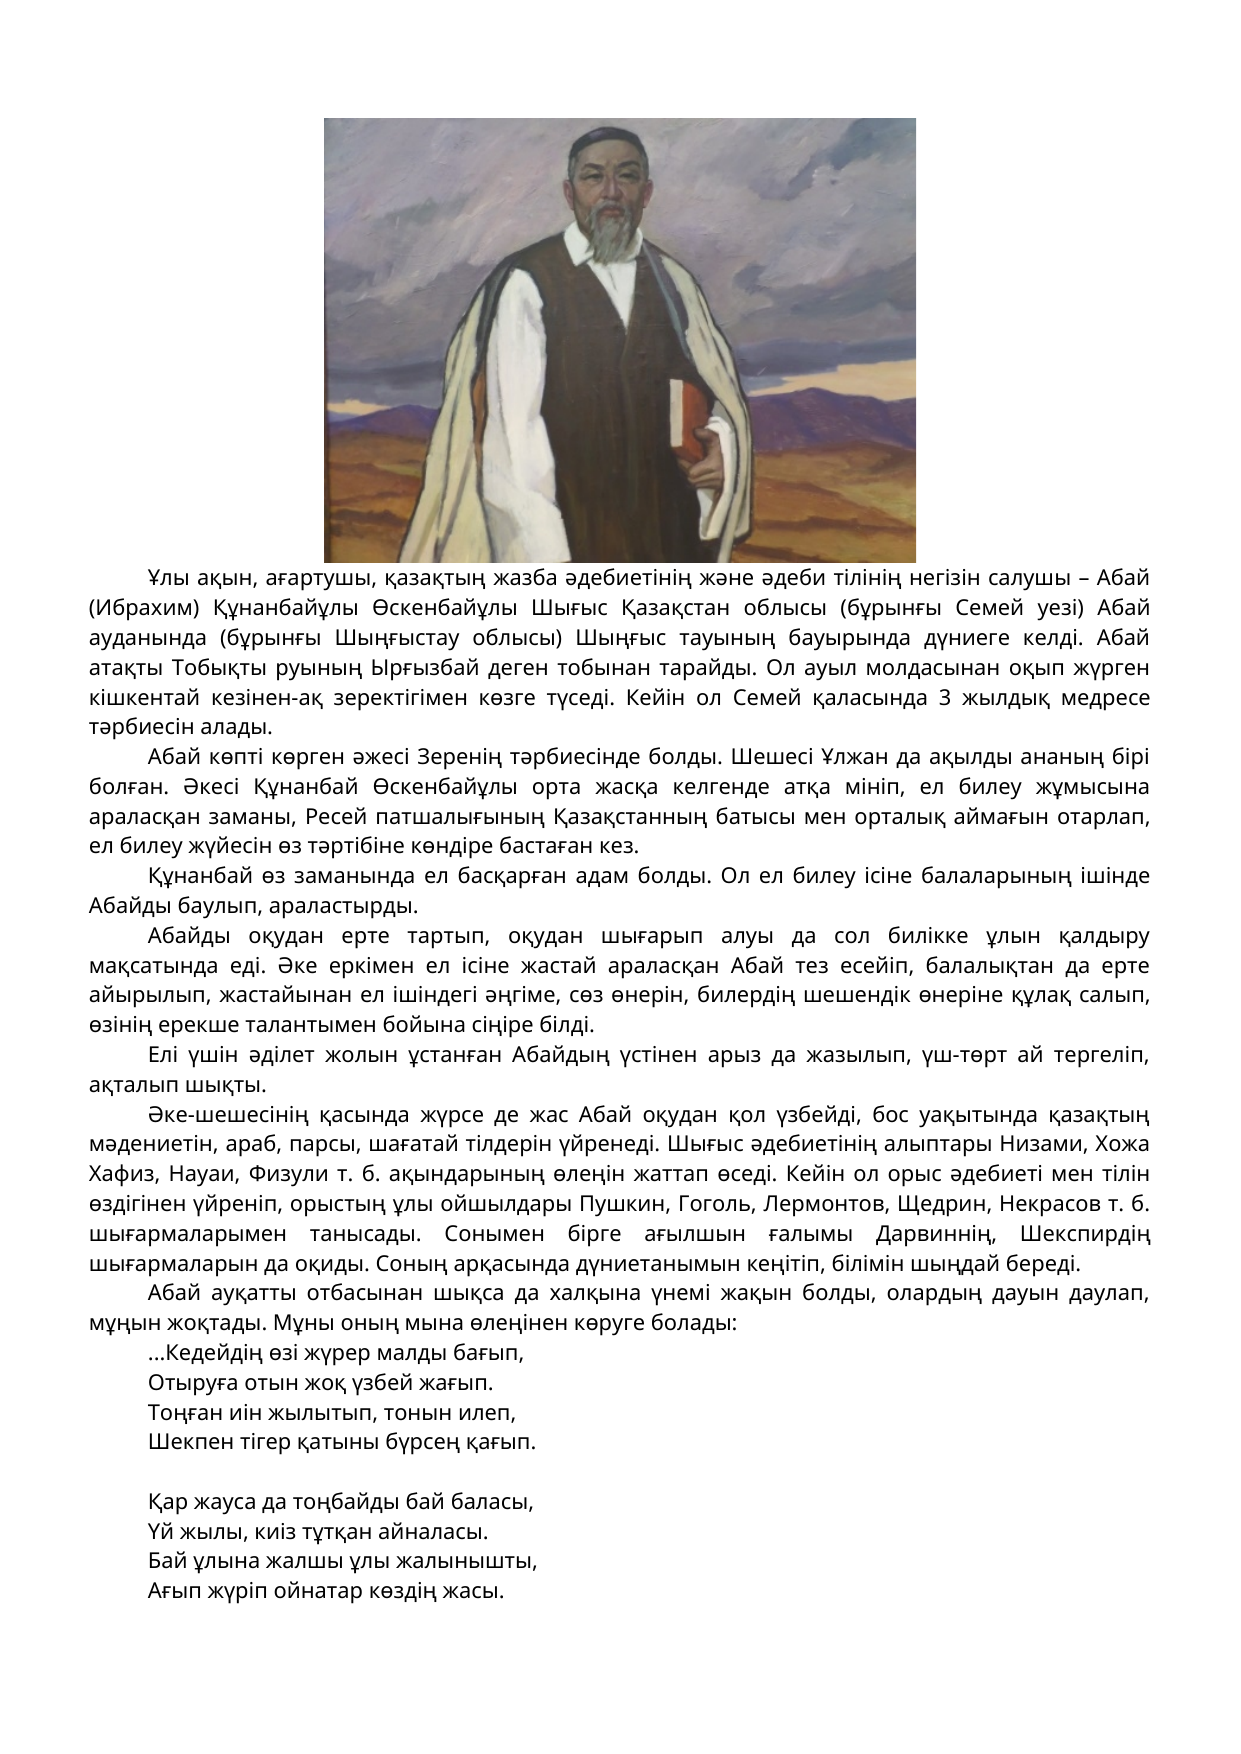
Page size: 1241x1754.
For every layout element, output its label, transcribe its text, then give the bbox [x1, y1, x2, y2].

text Абай ауқатты отбасынан шықса да халқына үнемі жақын болды, олардың дауын даулап, мұңын жоқтады. Мұны оның мына өлеңінен көруге болады: [89, 1277, 1152, 1337]
text Үй жылы, киіз тұтқан айналасы. [89, 1516, 1152, 1545]
text Отыруға отын жоқ үзбей жағып. [89, 1367, 1152, 1396]
text Бай ұлына жалшы ұлы жалынышты, [89, 1545, 1152, 1575]
text Ұлы ақын, ағартушы, қазақтың жазба әдебиетінің және әдеби тілінің негізін салушы – Абай (Ибрахим) Құнанбайұлы Өскенбайұлы Шығыс Қазақстан облысы (бұрынғы Семей уезі) Абай ауданында (бұрынғы Шыңғыстау облысы) Шыңғыс тауының бауырында дүниеге келді. Абай атақты Тобықты руының Ырғызбай деген тобынан тарайды. Ол ауыл молдасынан оқып жүрген кішкентай кезінен-ақ зеректігімен көзге түседі. Кейін ол Семей қаласында 3 жылдық медресе тәрбиесін алады. [89, 562, 1152, 741]
text ...Кедейдің өзі жүрер малды бағып, [89, 1337, 1152, 1367]
text Шекпен тігер қатыны бүрсең қағып. [89, 1426, 1152, 1456]
text Абайды оқудан ерте тартып, оқудан шығарып алуы да сол билікке ұлын қалдыру мақсатында еді. Әке еркімен ел ісіне жастай араласқан Абай тез есейіп, балалықтан да ерте айырылып, жастайынан ел ішіндегі әңгіме, сөз өнерін, билердің шешендік өнеріне құлақ салып, өзінің ерекше талантымен бойына сіңіре білді. [89, 920, 1152, 1039]
text Елі үшін әділет жолын ұстанған Абайдың үстінен арыз да жазылып, үш-төрт ай тергеліп, ақталып шықты. [89, 1039, 1152, 1098]
text Абай көпті көрген әжесі Зеренің тәрбиесінде болды. Шешесі Ұлжан да ақылды ананың бірі болған. Әкесі Құнанбай Өскенбайұлы орта жасқа келгенде атқа мініп, ел билеу жұмысына араласқан заманы, Ресей патшалығының Қазақстанның батысы мен орталық аймағын отарлап, ел билеу жүйесін өз тәртібіне көндіре бастаған кез. [89, 741, 1152, 860]
text Тоңған иін жылытып, тонын илеп, [89, 1396, 1152, 1426]
text Әке-шешесінің қасында жүрсе де жас Абай оқудан қол үзбейді, бос уақытында қазақтың мәдениетін, араб, парсы, шағатай тілдерін үйренеді. Шығыс әдебиетінің алыптары Низами, Хожа Хафиз, Науаи, Физули т. б. ақындарының өлеңін жаттап өседі. Кейін ол орыс әдебиеті мен тілін өздігінен үйреніп, орыстың ұлы ойшылдары Пушкин, Гоголь, Лермонтов, Щедрин, Некрасов т. б. шығармаларымен танысады. Сонымен бірге ағылшын ғалымы Дарвиннің, Шекспирдің шығармаларын да оқиды. Соның арқасында дүниетанымын кеңітіп, білімін шыңдай береді. [89, 1098, 1152, 1277]
text Қар жауса да тоңбайды бай баласы, [89, 1486, 1152, 1516]
text Құнанбай өз заманында ел басқарған адам болды. Ол ел билеу ісіне балаларының ішінде Абайды баулып, араластырды. [89, 860, 1152, 920]
text Ағып жүріп ойнатар көздің жасы. [89, 1575, 1152, 1605]
picture [324, 118, 917, 563]
